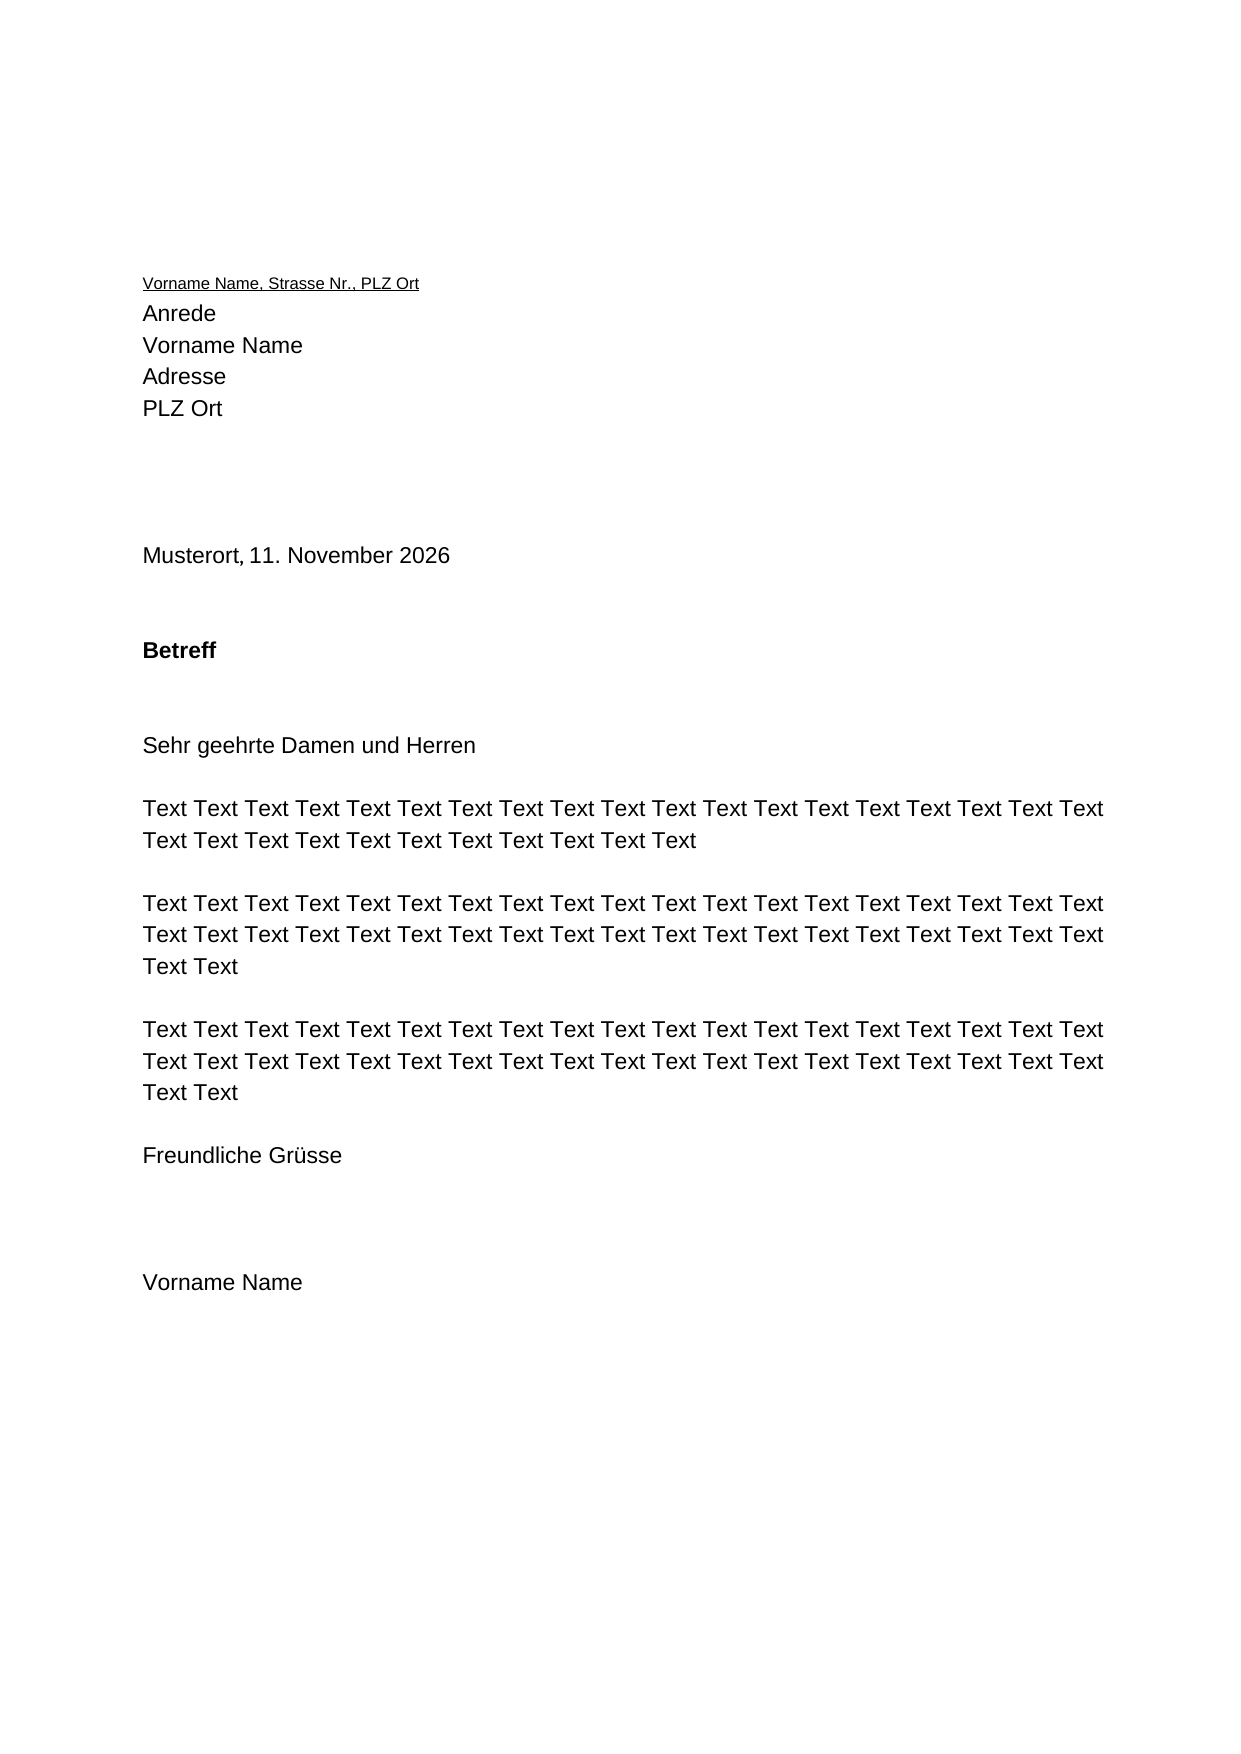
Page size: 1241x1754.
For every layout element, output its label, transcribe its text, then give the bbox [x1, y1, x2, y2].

text Musterort, 1. April 2020 [142, 293, 1122, 569]
text Freundliche Grüsse [142, 1142, 1122, 1169]
text Betreff [142, 637, 1122, 664]
text Sehr geehrte Damen und Herren [142, 732, 1122, 758]
text Vorname Name [142, 1268, 1122, 1295]
text Text Text Text Text Text Text Text Text Text Text Text Text Text Text Text Text Text Text Text Text Text Text Text Text Text Text Text Text Text Text [142, 795, 1122, 853]
text Text Text Text Text Text Text Text Text Text Text Text Text Text Text Text Text Text Text Text Text Text Text Text Text Text Text Text Text Text Text Text Text Text Text Text Text Text Text Text Text [142, 1016, 1122, 1106]
text Text Text Text Text Text Text Text Text Text Text Text Text Text Text Text Text Text Text Text Text Text Text Text Text Text Text Text Text Text Text Text Text Text Text Text Text Text Text Text Text [142, 890, 1122, 979]
text Vorname Name, Strasse Nr., PLZ Ort [142, 274, 1122, 293]
